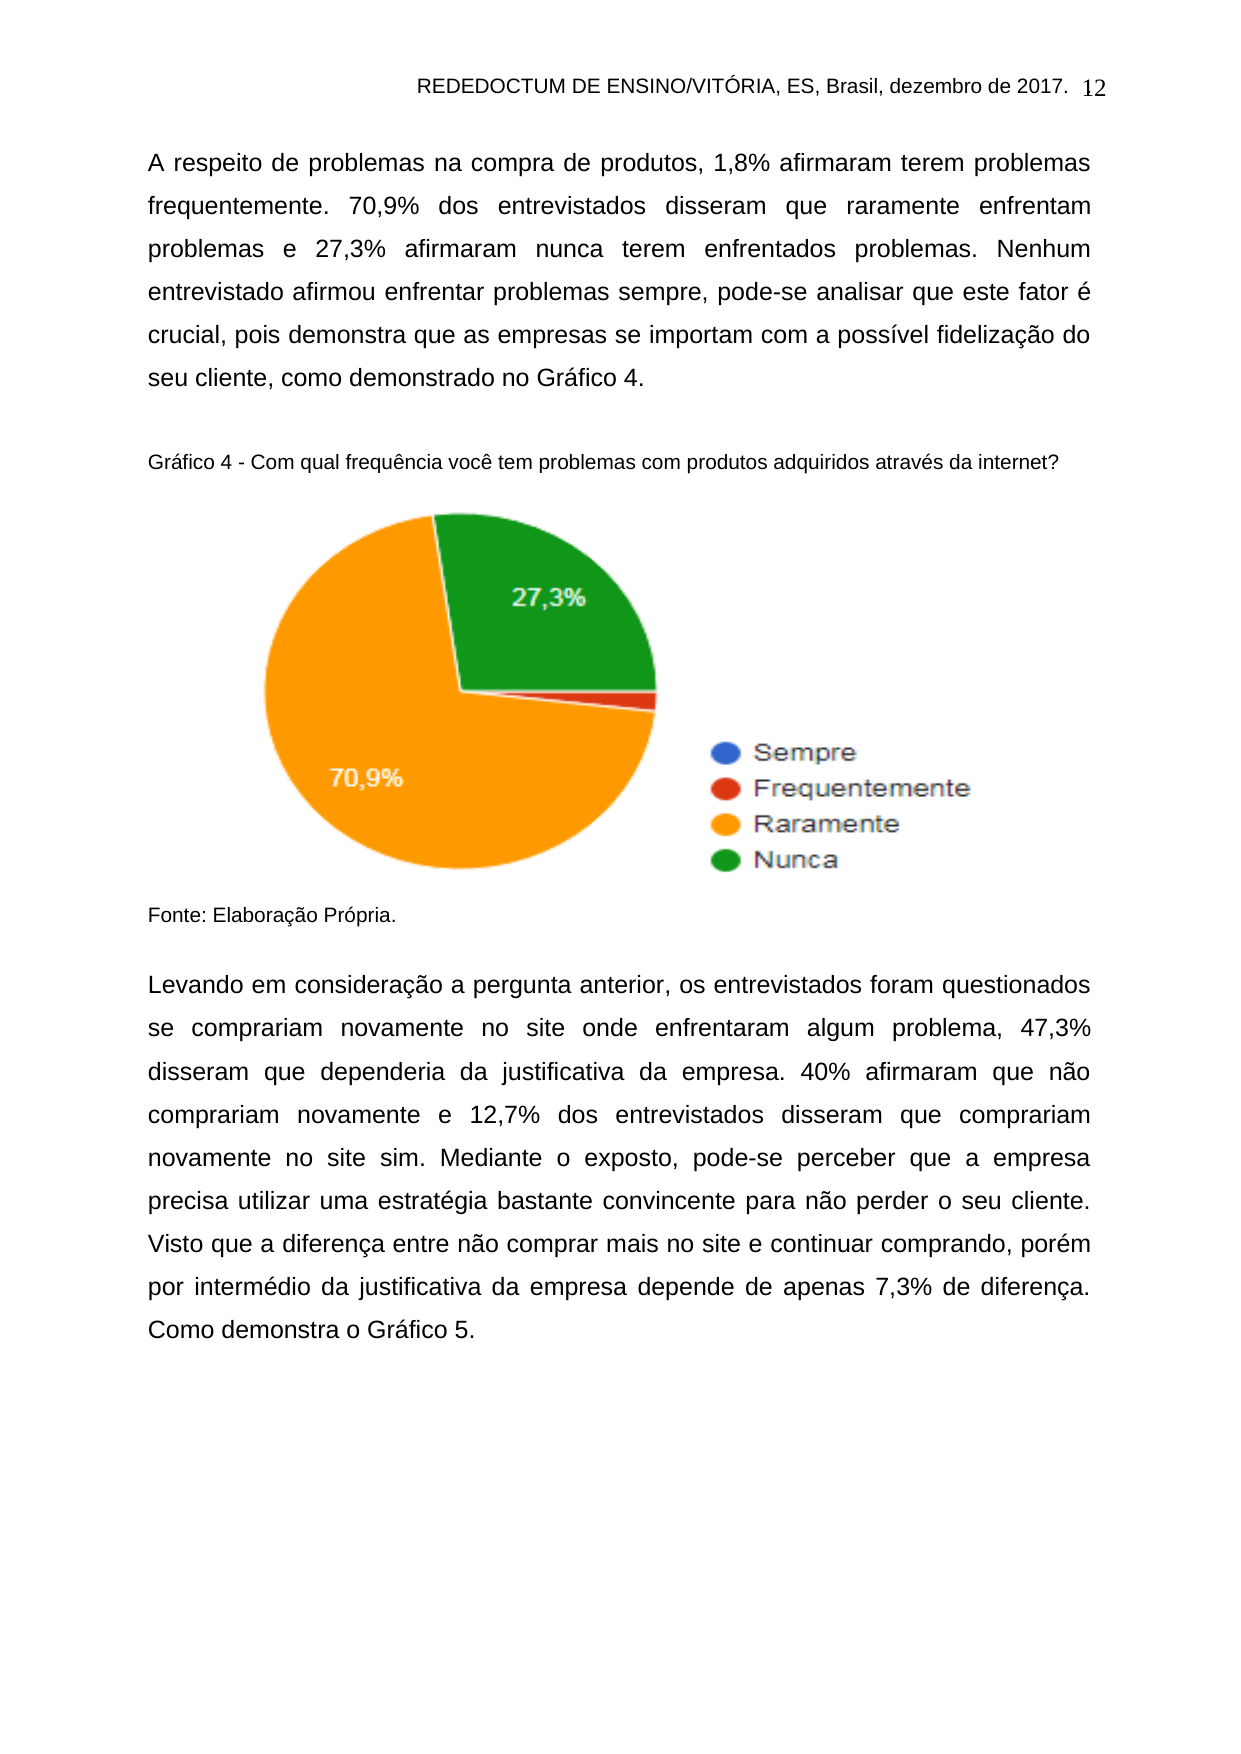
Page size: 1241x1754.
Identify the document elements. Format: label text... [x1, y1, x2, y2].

picture [232, 473, 1009, 904]
text Gráfico 4 - Com qual frequência você tem problemas com produtos adquiridos através da internet? [148, 449, 1092, 473]
text Fonte: Elaboração Própria. [148, 903, 1092, 927]
text Levando em consideração a pergunta anterior, os entrevistados foram questionados se comprariam novamente no site onde enfrentaram algum problema, 47,3% disseram que dependeria da justificativa da empresa. 40% afirmaram que não comprariam novamente e 12,7% dos entrevistados disseram que comprariam novamente no site sim. Mediante o exposto, pode-se perceber que a empresa precisa utilizar uma estratégia bastante convincente para não perder o seu cliente. Visto que a diferença entre não comprar mais no site e continuar comprando, porém por intermédio da justificativa da empresa depende de apenas 7,3% de diferença. Como demonstra o Gráfico 5. [148, 970, 1092, 1344]
text A respeito de problemas na compra de produtos, 1,8% afirmaram terem problemas frequentemente. 70,9% dos entrevistados disseram que raramente enfrentam problemas e 27,3% afirmaram nunca terem enfrentados problemas. Nenhum entrevistado afirmou enfrentar problemas sempre, pode-se analisar que este fator é crucial, pois demonstra que as empresas se importam com a possível fidelização do seu cliente, como demonstrado no Gráfico 4. [148, 148, 1092, 392]
